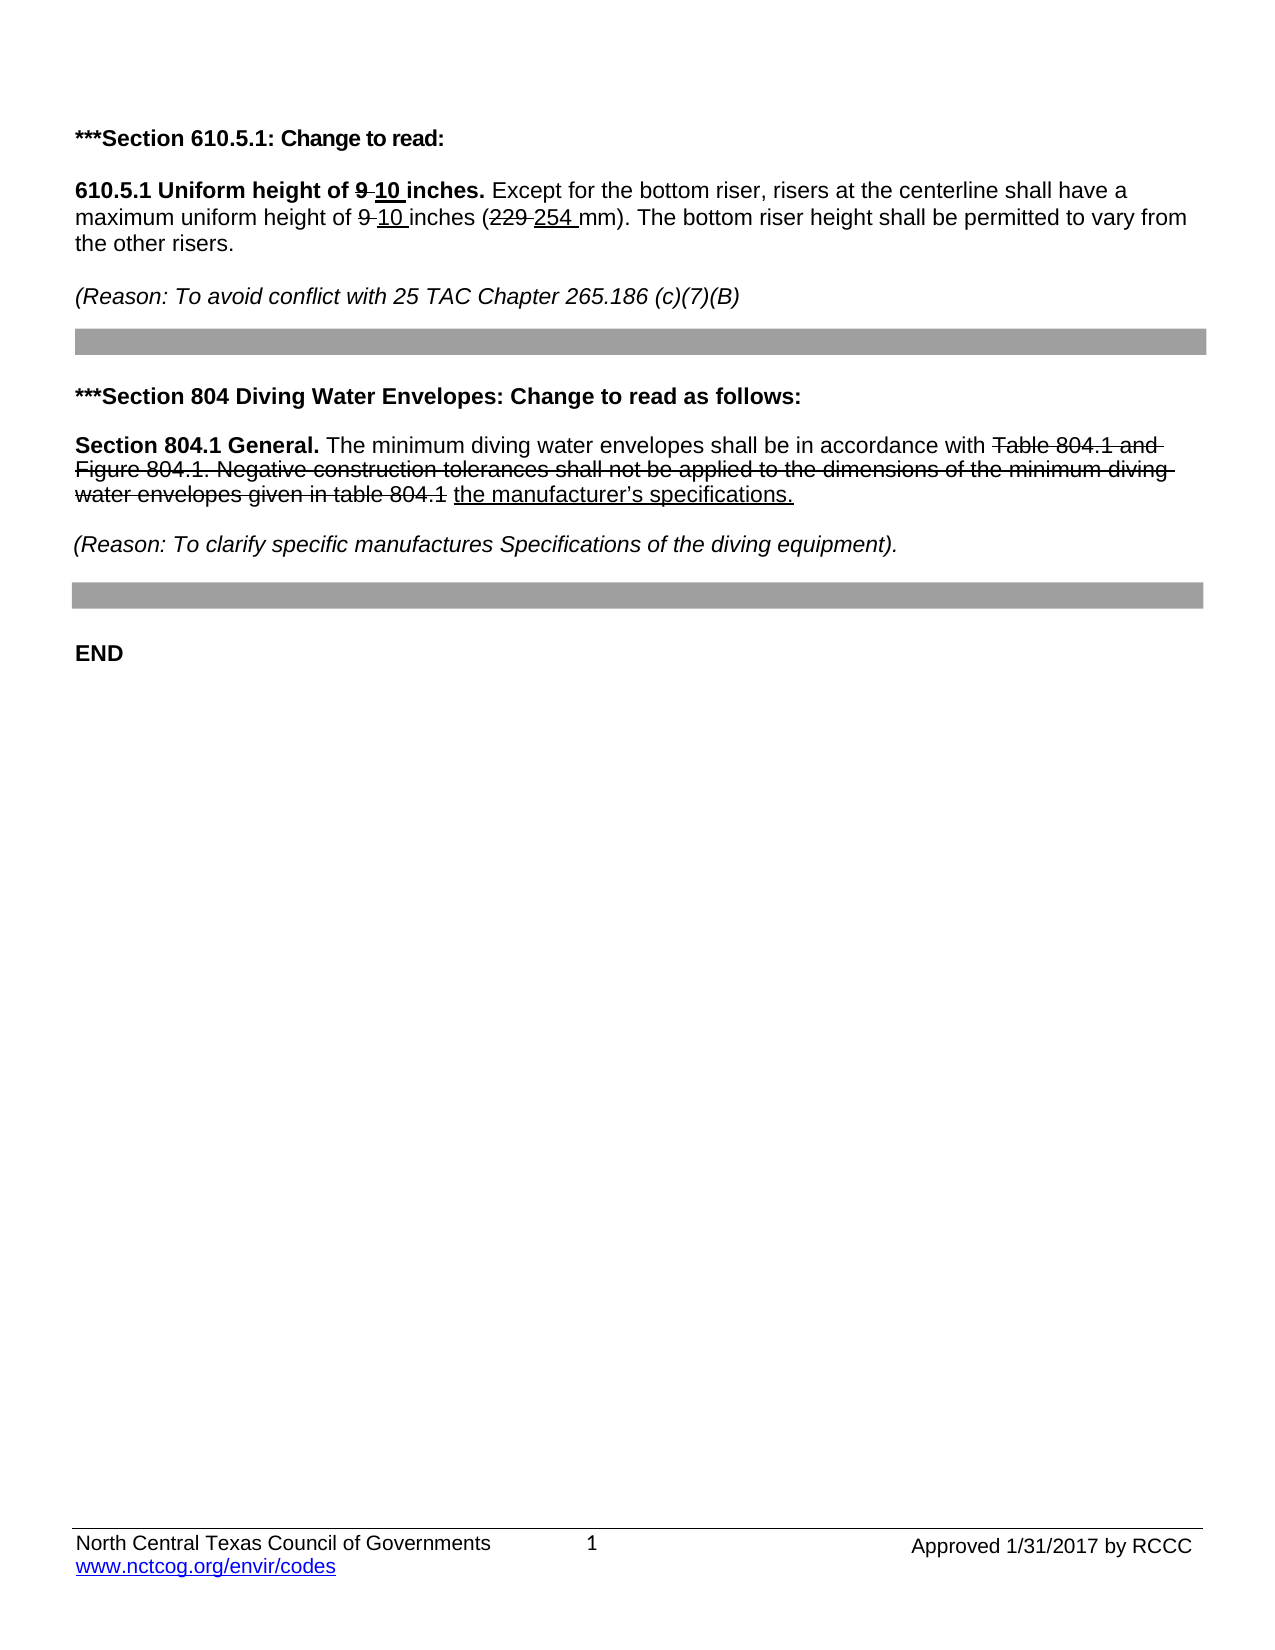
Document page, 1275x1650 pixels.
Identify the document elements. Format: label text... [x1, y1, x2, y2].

text 610.5.1 Uniform height of 9 10 inches. Except for the bottom riser, risers at the centerline shall have a maximum uniform height of 9 10 inches (229 254 mm). The bottom riser height shall be permitted to vary from the other risers. [75, 177, 1189, 256]
text (Reason: To avoid conflict with 25 TAC Chapter 265.186 (c)(7)(B) [75, 283, 1193, 309]
subtitle ***Section 610.5.1: Change to read: [75, 127, 1193, 151]
subtitle END [75, 639, 1193, 666]
text (Reason: To clarify specific manufactures Specifications of the diving equipment). [60, 531, 1214, 558]
subtitle ***Section 804 Diving Water Envelopes: Change to read as follows: [75, 384, 1193, 409]
subtitle Section 804.1 General. The minimum diving water envelopes shall be in accordance with Table 804.1 and Figure 804.1. Negative construction tolerances shall not be applied to the dimensions of the minimum diving water envelopes given in table 804.1 the manufacturer’s specifications. [75, 433, 1193, 507]
